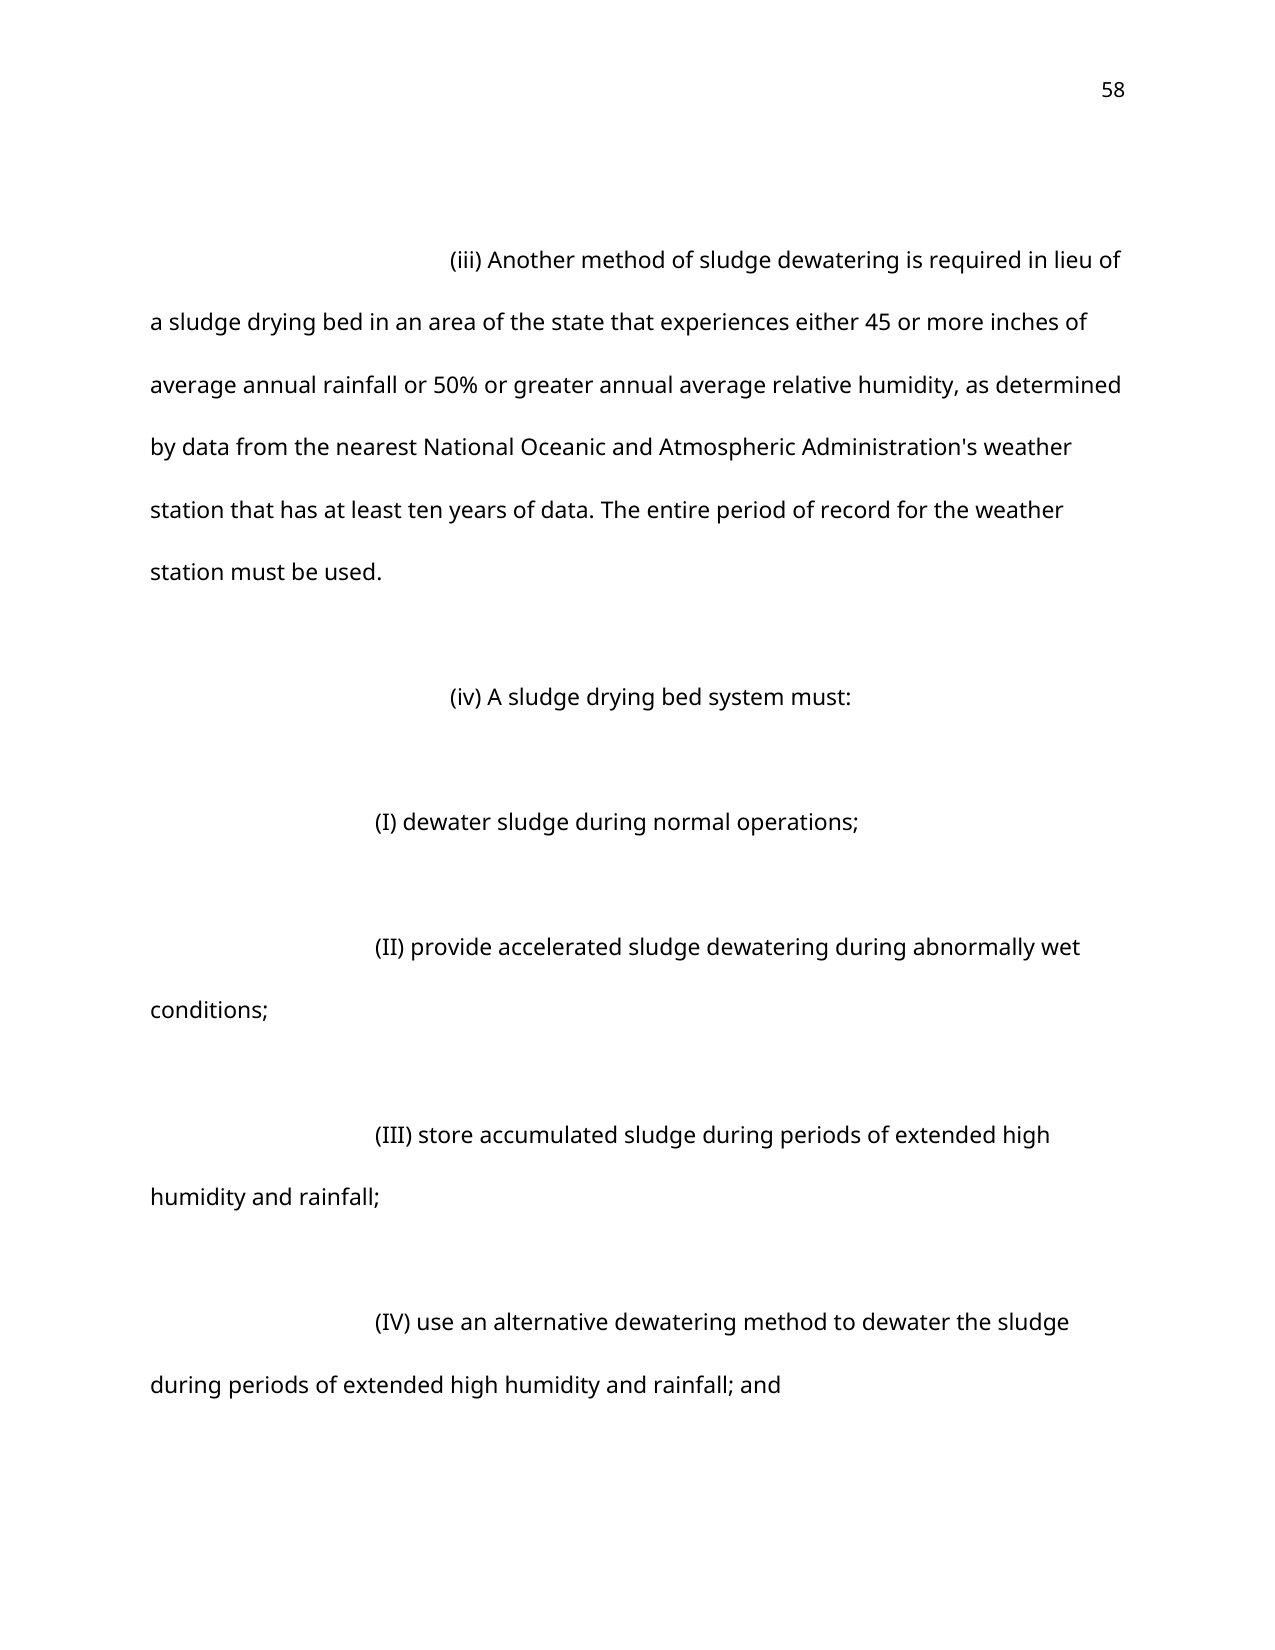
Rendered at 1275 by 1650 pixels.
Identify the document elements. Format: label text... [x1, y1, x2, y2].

text (iv) A sludge drying bed system must: [150, 681, 1125, 712]
text (I) dewater sludge during normal operations; [150, 806, 1125, 837]
text (II) provide accelerated sludge dewatering during abnormally wet conditions; [150, 931, 1125, 1025]
text (IV) use an alternative dewatering method to dewater the sludge during periods of extended high humidity and rainfall; and [150, 1306, 1125, 1400]
text (iii) Another method of sludge dewatering is required in lieu of a sludge drying bed in an area of the state that experiences either 45 or more inches of average annual rainfall or 50% or greater annual average relative humidity, as determined by data from the nearest National Oceanic and Atmospheric Administration's weather station that has at least ten years of data. The entire period of record for the weather station must be used. [150, 244, 1125, 587]
text (III) store accumulated sludge during periods of extended high humidity and rainfall; [150, 1119, 1125, 1212]
